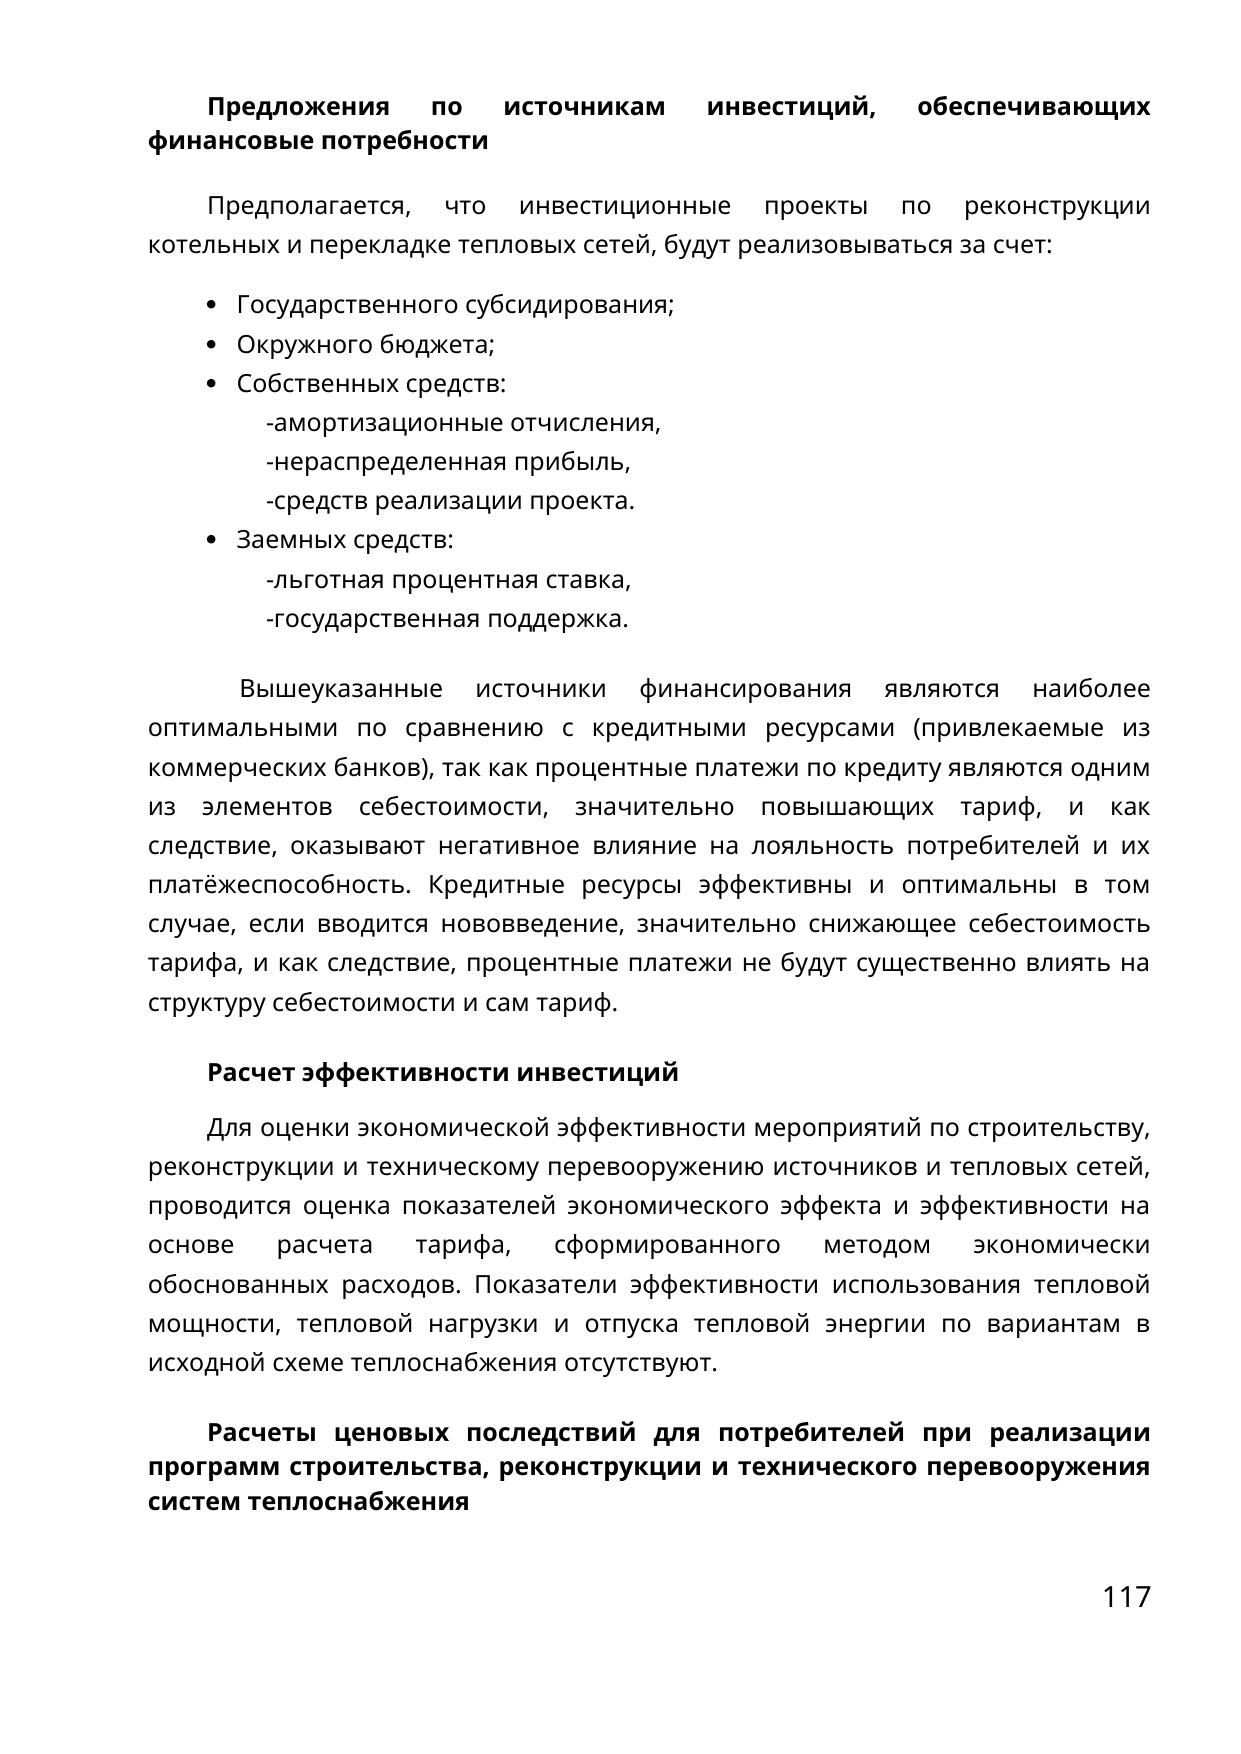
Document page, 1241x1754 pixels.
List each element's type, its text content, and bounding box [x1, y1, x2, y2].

text Предложения по источникам инвестиций, обеспечивающих финансовые потребности [148, 89, 1152, 157]
text Вышеуказанные источники финансирования являются наиболее оптимальными по сравнению с кредитными ресурсами (привлекаемые из коммерческих банков), так как процентные платежи по кредиту являются одним из элементов себестоимости, значительно повышающих тариф, и как следствие, оказывают негативное влияние на лояльность потребителей и их платёжеспособность. Кредитные ресурсы эффективны и оптимальны в том случае, если вводится нововведение, значительно снижающее себестоимость тарифа, и как следствие, процентные платежи не будут существенно влиять на структуру себестоимости и сам тариф. [148, 671, 1152, 1018]
text Предполагается, что инвестиционные проекты по реконструкции котельных и перекладке тепловых сетей, будут реализовываться за счет: [148, 188, 1152, 261]
text Расчеты ценовых последствий для потребителей при реализации программ строительства, реконструкции и технического перевооружения систем теплоснабжения [148, 1415, 1152, 1517]
text -государственная поддержка. [148, 601, 1152, 634]
text -амортизационные отчисления, [148, 405, 1152, 439]
list Заемных средств: [148, 522, 1152, 556]
text Для оценки экономической эффективности мероприятий по строительству, реконструкции и техническому перевооружению источников и тепловых сетей, проводится оценка показателей экономического эффекта и эффективности на основе расчета тарифа, сформированного методом экономически обоснованных расходов. Показатели эффективности использования тепловой мощности, тепловой нагрузки и отпуска тепловой энергии по вариантам в исходной схеме теплоснабжения отсутствуют. [148, 1109, 1152, 1379]
text -нераспределенная прибыль, [148, 444, 1152, 478]
list Государственного субсидирования; [148, 287, 1152, 321]
list Окружного бюджета; [148, 326, 1152, 360]
text -средств реализации проекта. [148, 483, 1152, 517]
list Собственных средств: [148, 366, 1152, 399]
text -льготная процентная ставка, [148, 561, 1152, 595]
text Расчет эффективности инвестиций [148, 1055, 1152, 1089]
